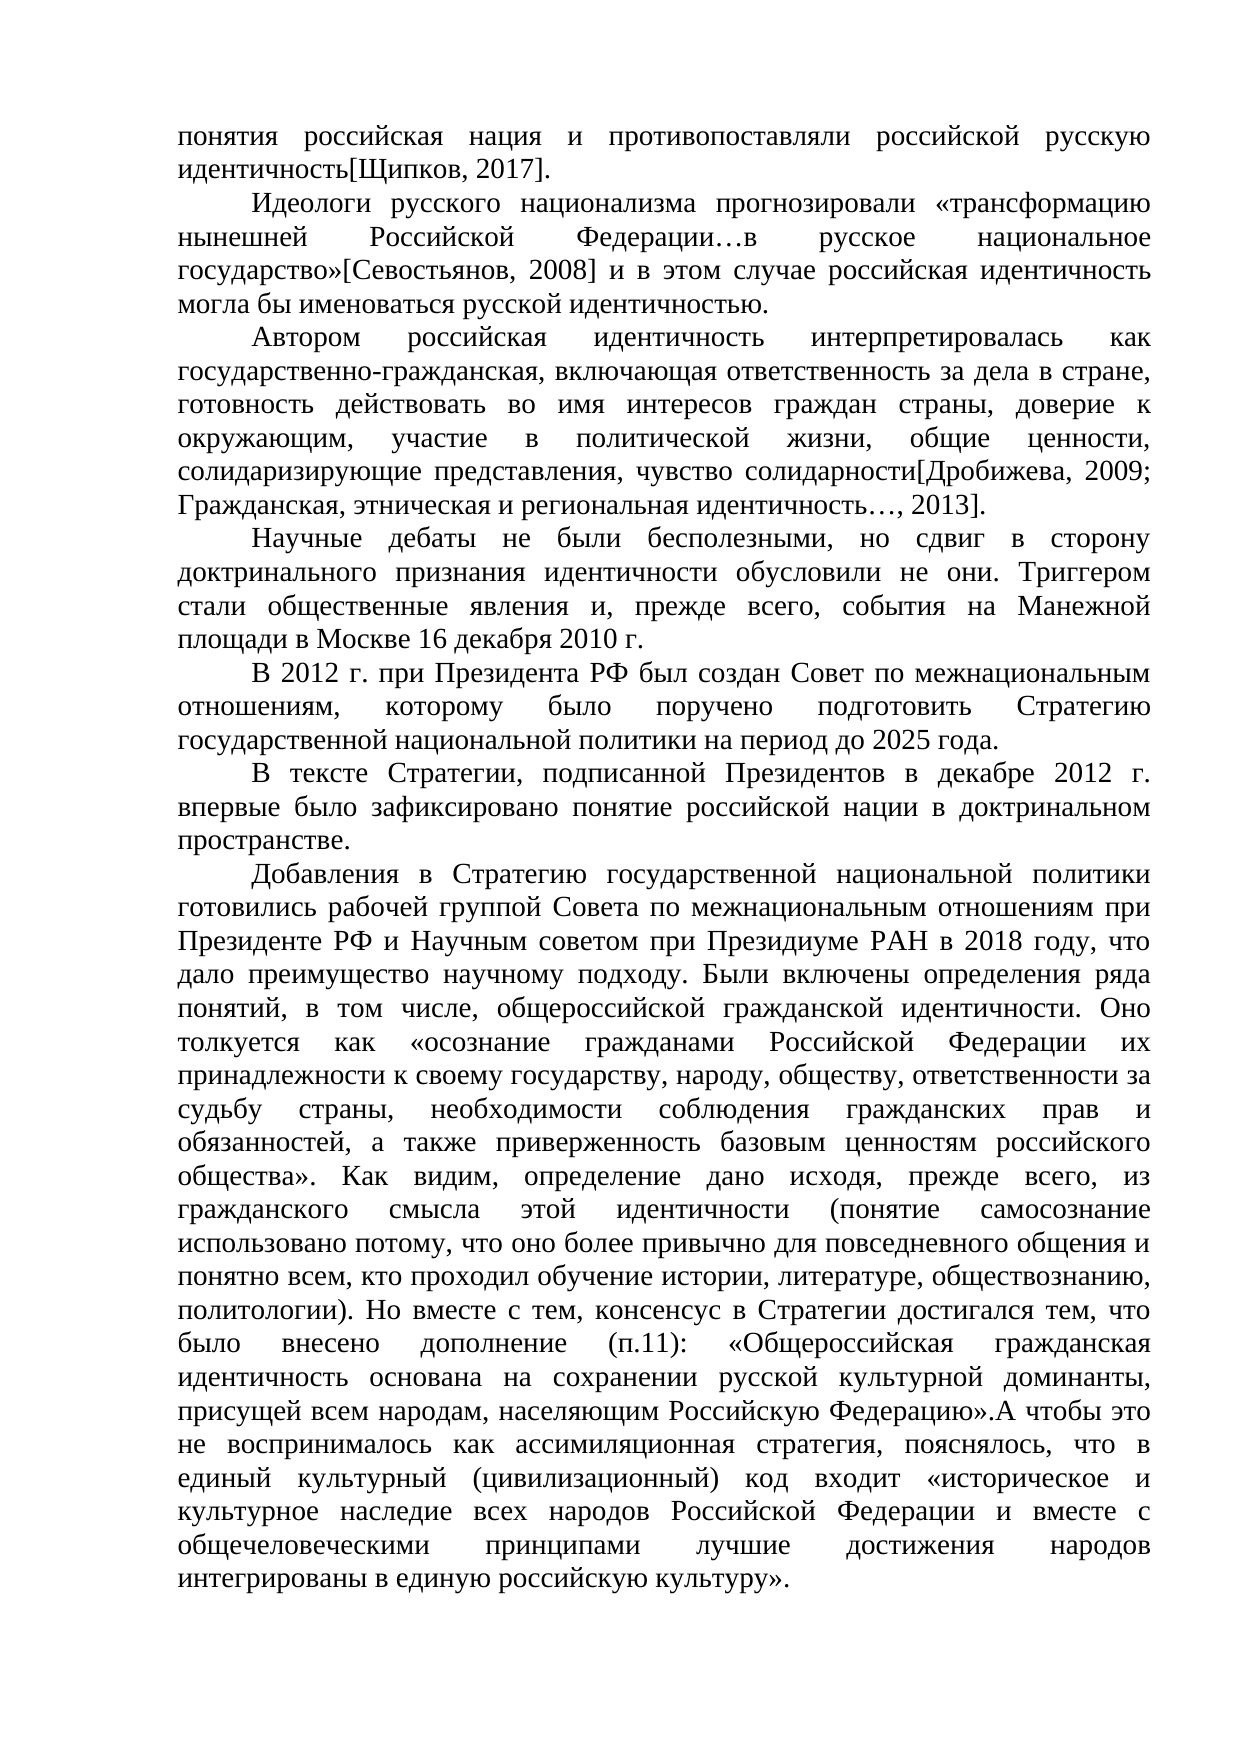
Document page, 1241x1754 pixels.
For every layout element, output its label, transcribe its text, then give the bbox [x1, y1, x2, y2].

text В 2012 г. при Президента РФ был создан Совет по межнациональным отношениям, которому было поручено подготовить Стратегию государственной национальной политики на период до 2025 года. [177, 655, 1152, 755]
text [177, 118, 1152, 185]
text Автором российская идентичность интерпретировалась как государственно-гражданская, включающая ответственность за дела в стране, готовность действовать во имя интересов граждан страны, доверие к окружающим, участие в политической жизни, общие ценности, солидаризирующие представления, чувство солидарности[Дробижева, 2009; Гражданская, этническая и региональная идентичность…, 2013]. [177, 319, 1152, 521]
text Научные дебаты не были бесполезными, но сдвиг в сторону доктринального признания идентичности обусловили не они. Триггером стали общественные явления и, прежде всего, события на Манежной площади в Москве 16 декабря 2010 г. [177, 521, 1152, 655]
text Идеологи русского национализма прогнозировали «трансформацию нынешней Российской Федерации…в русское национальное государство»[Севостьянов, 2008] и в этом случае российская идентичность могла бы именоваться русской идентичностью. [177, 185, 1152, 319]
text Добавления в Стратегию государственной национальной политики готовились рабочей группой Совета по межнациональным отношениям при Президенте РФ и Научным советом при Президиуме РАН в 2018 году, что дало преимущество научному подходу. Были включены определения ряда понятий, в том числе, общероссийской гражданской идентичности. Оно толкуется как «осознание гражданами Российской Федерации их принадлежности к своему государству, народу, обществу, ответственности за судьбу страны, необходимости соблюдения гражданских прав и обязанностей, а также приверженность базовым ценностям российского общества». Как видим, определение дано исходя, прежде всего, из гражданского смысла этой идентичности (понятие самосознание использовано потому, что оно более привычно для повседневного общения и понятно всем, кто проходил обучение истории, литературе, обществознанию, политологии). Но вместе с тем, консенсус в Стратегии достигался тем, что было внесено дополнение (п.11): «Общероссийская гражданская идентичность основана на сохранении русской культурной доминанты, присущей всем народам, населяющим Российскую Федерацию».А чтобы это не воспринималось как ассимиляционная стратегия, пояснялось, что в единый культурный (цивилизационный) код входит «историческое и культурное наследие всех народов Российской Федерации и вместе с общечеловеческими принципами лучшие достижения народов интегрированы в единую российскую культуру». [177, 856, 1152, 1594]
text В тексте Стратегии, подписанной Президентов в декабре 2012 г. впервые было зафиксировано понятие российской нации в доктринальном пространстве. [177, 755, 1152, 856]
